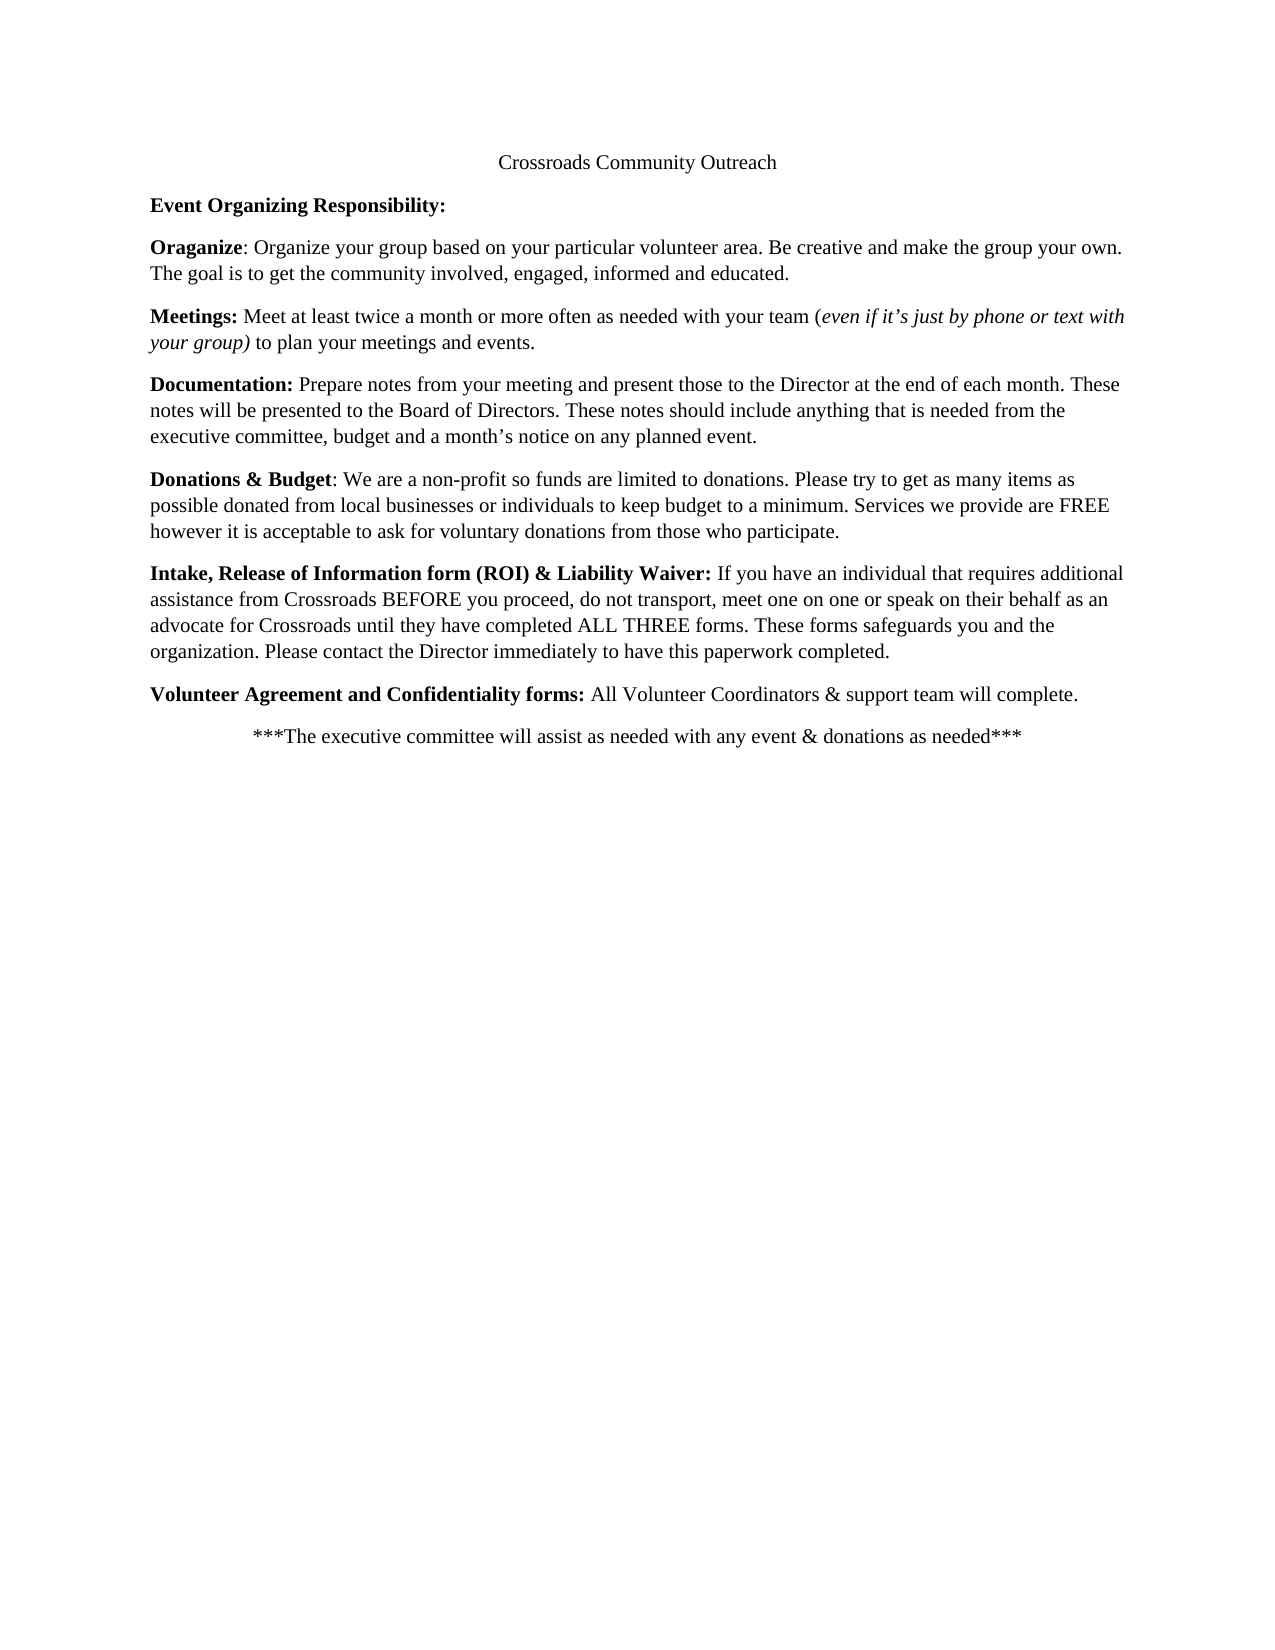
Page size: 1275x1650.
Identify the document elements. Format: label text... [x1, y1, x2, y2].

text Crossroads Community Outreach [150, 150, 1125, 174]
text Event Organizing Responsibility: [150, 193, 1125, 217]
text Documentation: Prepare notes from your meeting and present those to the Director at the end of each month. These notes will be presented to the Board of Directors. These notes should include anything that is needed from the executive committee, budget and a month’s notice on any planned event. [150, 372, 1125, 448]
text ***The executive committee will assist as needed with any event & donations as needed*** [150, 724, 1125, 748]
text Oraganize: Organize your group based on your particular volunteer area. Be creative and make the group your own. The goal is to get the community involved, engaged, informed and educated. [150, 235, 1125, 285]
text Donations & Budget: We are a non-profit so funds are limited to donations. Please try to get as many items as possible donated from local businesses or individuals to keep budget to a minimum. Services we provide are FREE however it is acceptable to ask for voluntary donations from those who participate. [150, 467, 1125, 543]
text Volunteer Agreement and Confidentiality forms: All Volunteer Coordinators & support team will complete. [150, 682, 1125, 706]
text Intake, Release of Information form (ROI) & Liability Waiver: If you have an individual that requires additional assistance from Crossroads BEFORE you proceed, do not transport, meet one on one or speak on their behalf as an advocate for Crossroads until they have completed ALL THREE forms. These forms safeguards you and the organization. Please contact the Director immediately to have this paperwork completed. [150, 561, 1125, 663]
text Meetings: Meet at least twice a month or more often as needed with your team (even if it’s just by phone or text with your group) to plan your meetings and events. [150, 304, 1125, 354]
